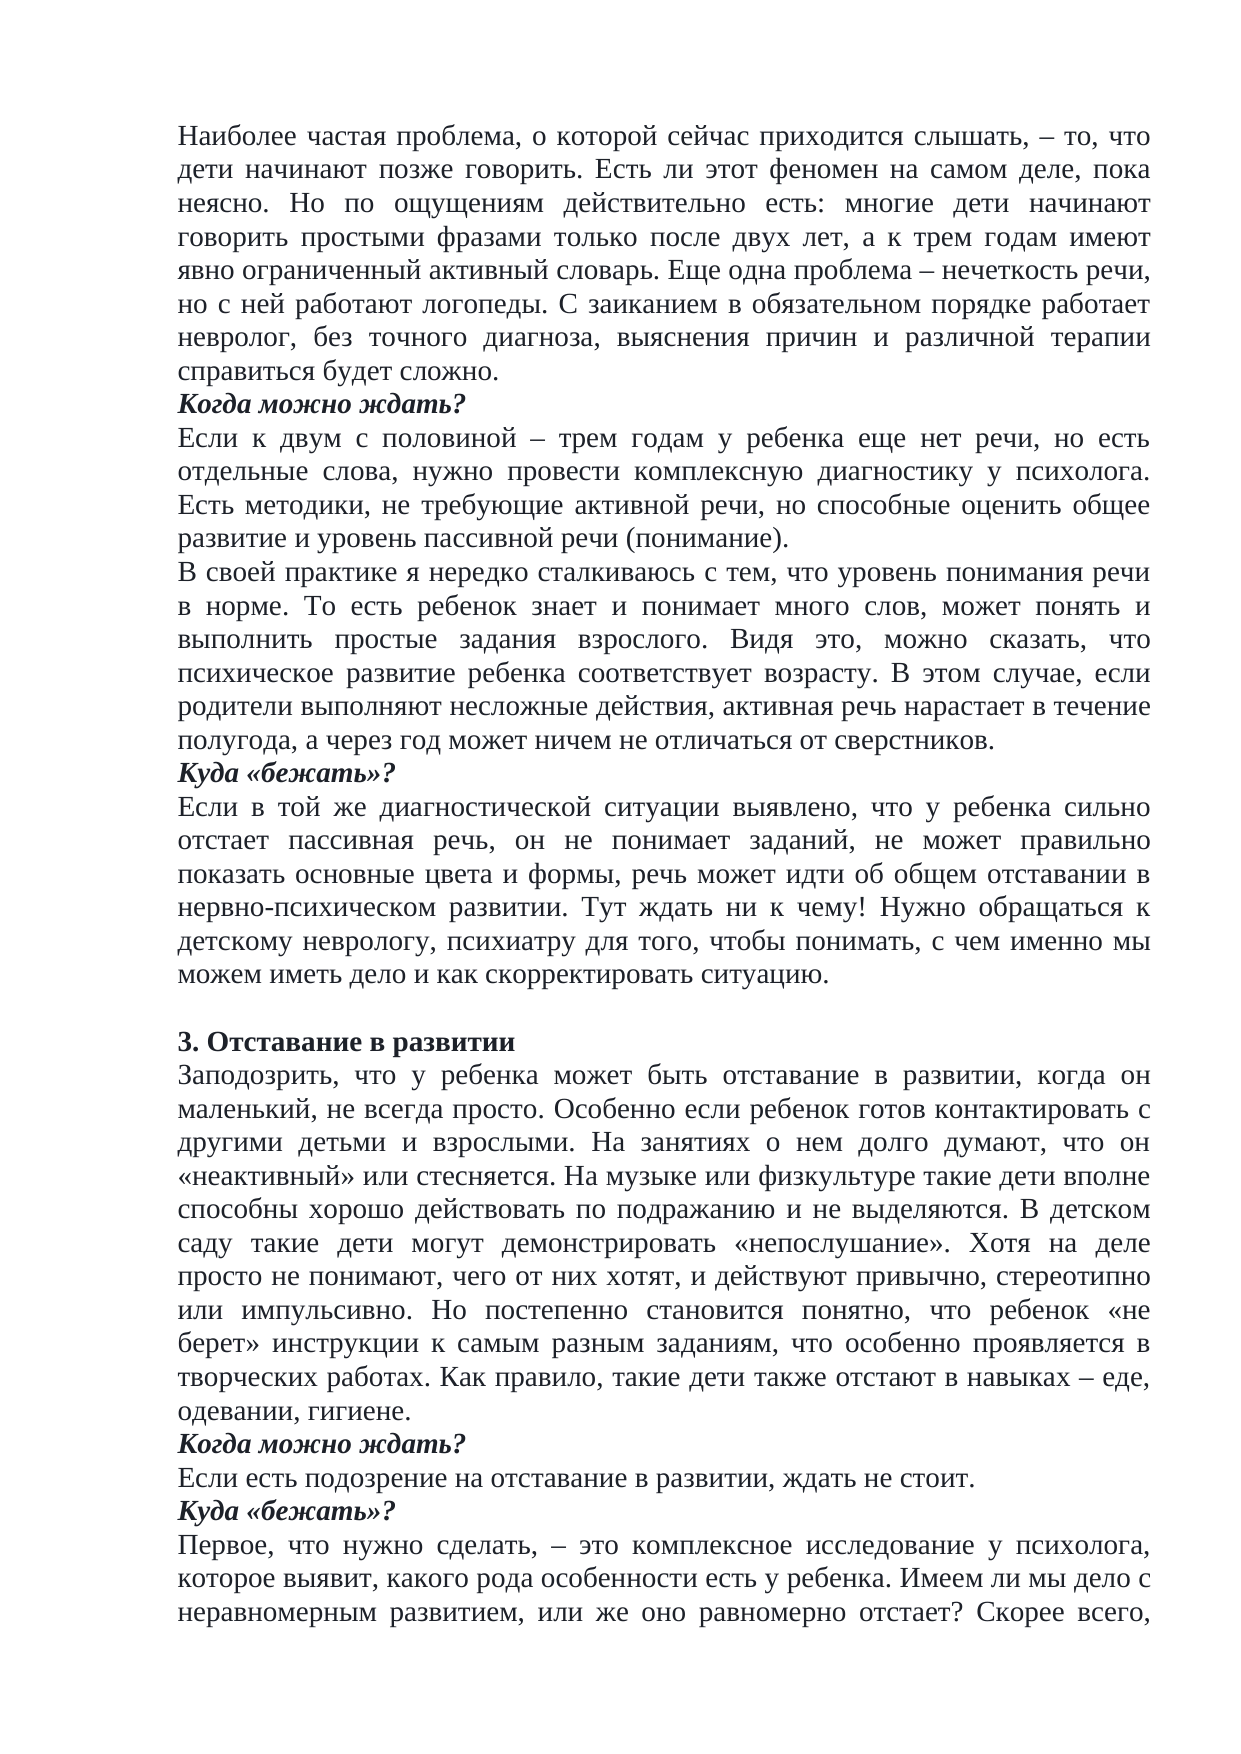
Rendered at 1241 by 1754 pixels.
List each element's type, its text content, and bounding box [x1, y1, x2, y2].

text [177, 1527, 1152, 1627]
text Если в той же диагностической ситуации выявлено, что у ребенка сильно отстает пассивная речь, он не понимает заданий, не может правильно показать основные цвета и формы, речь может идти об общем отставании в нервно-психическом развитии. Тут ждать ни к чему! Нужно обращаться к детскому неврологу, психиатру для того, чтобы понимать, с чем именно мы можем иметь дело и как скорректировать ситуацию. [177, 789, 1152, 990]
text Когда можно ждать? [177, 1426, 1152, 1460]
text Если к двум с половиной – трем годам у ребенка еще нет речи, но есть отдельные слова, нужно провести комплексную диагностику у психолога. Есть методики, не требующие активной речи, но способные оценить общее развитие и уровень пассивной речи (понимание). [177, 420, 1152, 554]
text Когда можно ждать? [177, 386, 1152, 420]
text Заподозрить, что у ребенка может быть отставание в развитии, когда он маленький, не всегда просто. Особенно если ребенок готов контактировать с другими детьми и взрослыми. На занятиях о нем долго думают, что он «неактивный» или стесняется. На музыке или физкультуре такие дети вполне способны хорошо действовать по подражанию и не выделяются. В детском саду такие дети могут демонстрировать «непослушание». Хотя на деле просто не понимают, чего от них хотят, и действуют привычно, стереотипно или импульсивно. Но постепенно становится понятно, что ребенок «не берет» инструкции к самым разным заданиям, что особенно проявляется в творческих работах. Как правило, такие дети также отстают в навыках – еде, одевании, гигиене. [177, 1057, 1152, 1426]
text В своей практике я нередко сталкиваюсь с тем, что уровень понимания речи в норме. То есть ребенок знает и понимает много слов, может понять и выполнить простые задания взрослого. Видя это, можно сказать, что психическое развитие ребенка соответствует возрасту. В этом случае, если родители выполняют несложные действия, активная речь нарастает в течение полугода, а через год может ничем не отличаться от сверстников. [177, 554, 1152, 755]
text Если есть подозрение на отставание в развитии, ждать не стоит. [177, 1460, 1152, 1493]
text Куда «бежать»? [177, 755, 1152, 789]
text Куда «бежать»? [177, 1493, 1152, 1527]
text Наиболее частая проблема, о которой сейчас приходится слышать, – то, что дети начинают позже говорить. Есть ли этот феномен на самом деле, пока неясно. Но по ощущениям действительно есть: многие дети начинают говорить простыми фразами только после двух лет, а к трем годам имеют явно ограниченный активный словарь. Еще одна проблема – нечеткость речи, но с ней работают логопеды. С заиканием в обязательном порядке работает невролог, без точного диагноза, выяснения причин и различной терапии справиться будет сложно. [177, 118, 1152, 386]
text 3. Отставание в развитии [177, 1024, 1152, 1057]
